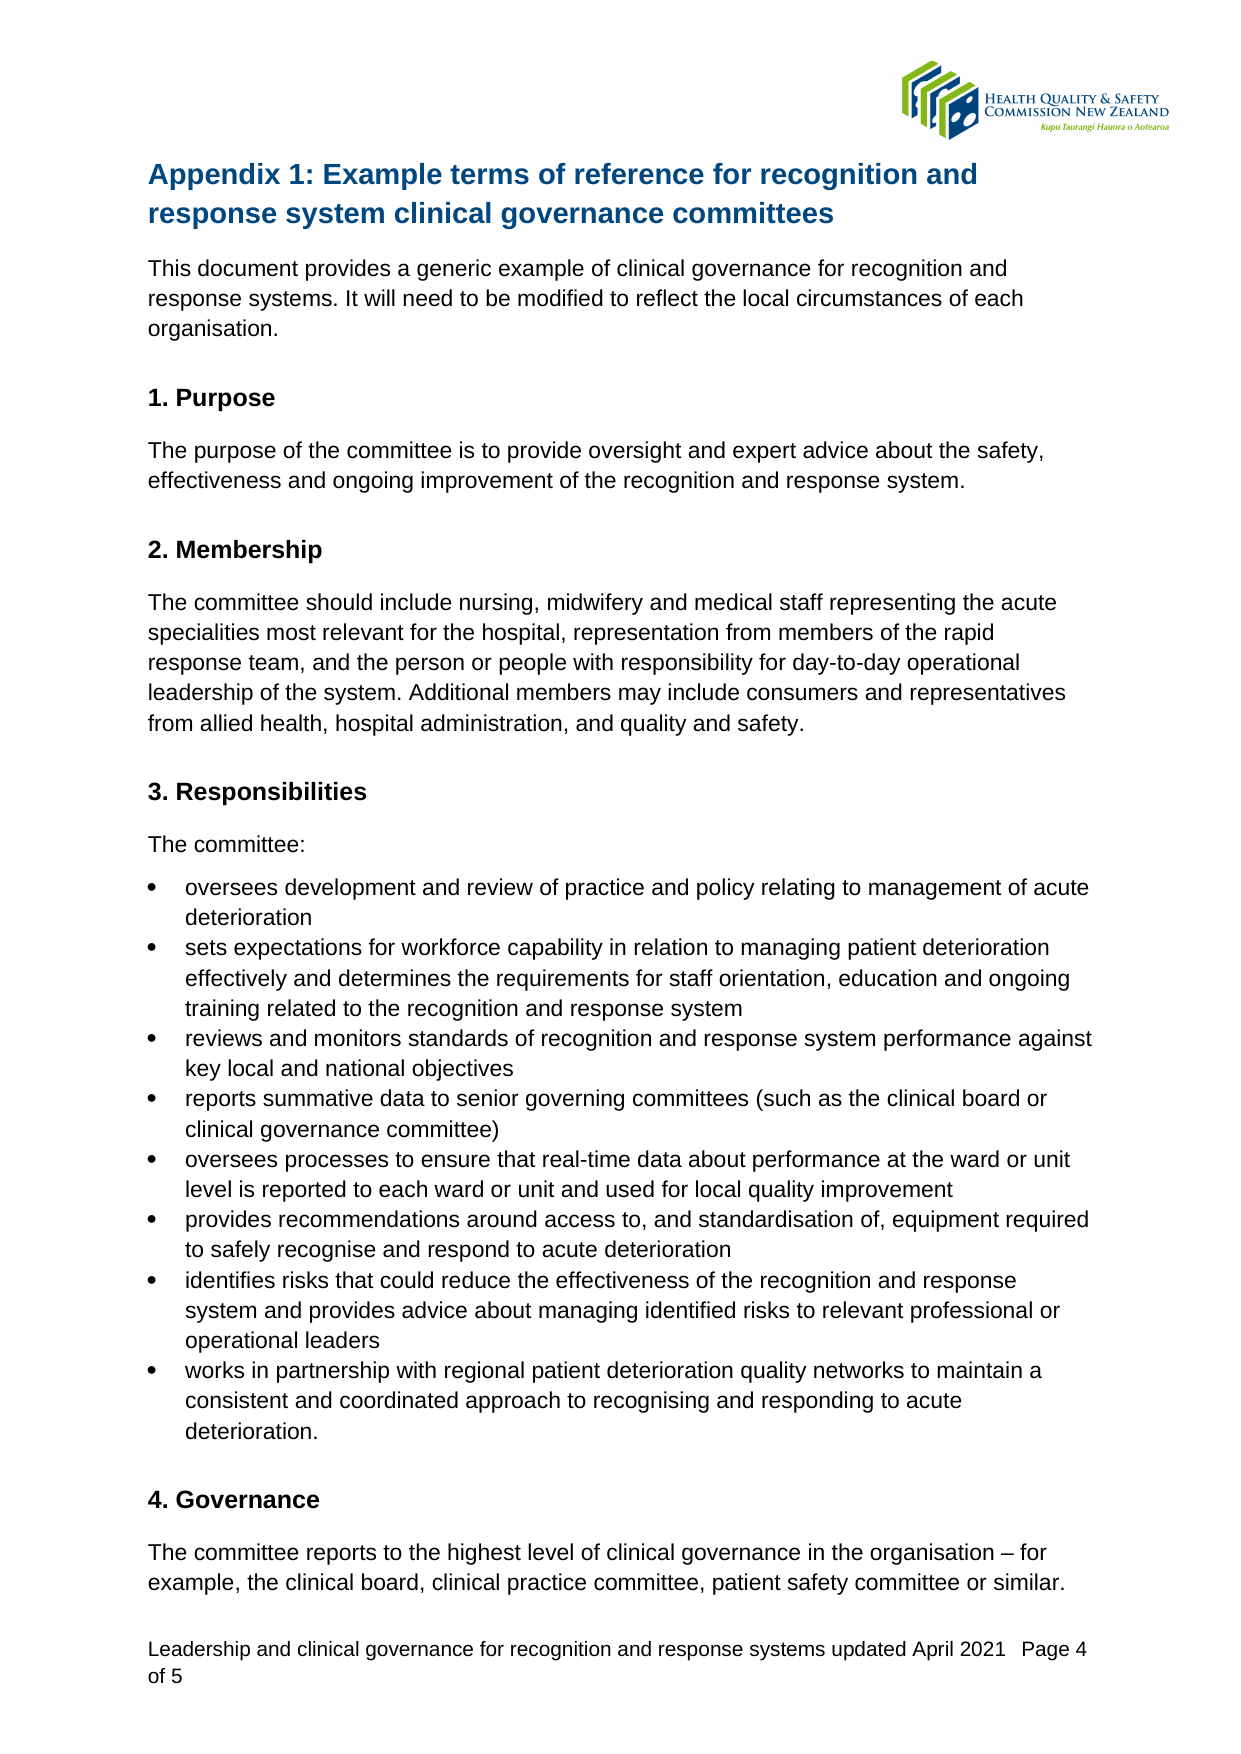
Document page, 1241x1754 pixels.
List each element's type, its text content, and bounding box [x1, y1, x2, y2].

text identifies risks that could reduce the effectiveness of the recognition and response system and provides advice about managing identified risks to relevant professional or operational leaders [148, 1267, 1092, 1353]
text The committee: [148, 831, 1092, 857]
text The committee reports to the highest level of clinical governance in the organisation – for example, the clinical board, clinical practice committee, patient safety committee or similar. [148, 1539, 1092, 1596]
text This document provides a generic example of clinical governance for recognition and response systems. It will need to be modified to reflect the local circumstances of each organisation. [148, 255, 1092, 342]
text 2. Membership [148, 535, 1092, 564]
text reviews and monitors standards of recognition and response system performance against key local and national objectives [148, 1025, 1092, 1081]
text Appendix 1: Example terms of reference for recognition and response system clinical governance committees [148, 139, 1092, 229]
text The committee should include nursing, midwifery and medical staff representing the acute specialities most relevant for the hospital, representation from members of the rapid response team, and the person or people with responsibility for day-to-day operational leadership of the system. Additional members may include consumers and representatives from allied health, hospital administration, and quality and safety. [148, 589, 1092, 736]
text 1. Purpose [148, 383, 1092, 412]
text oversees development and review of practice and policy relating to management of acute deterioration [148, 874, 1092, 930]
text 3. Responsibilities [148, 777, 1092, 806]
text provides recommendations around access to, and standardisation of, equipment required to safely recognise and respond to acute deterioration [148, 1206, 1092, 1263]
text works in partnership with regional patient deterioration quality networks to maintain a consistent and coordinated approach to recognising and responding to acute deterioration. [148, 1357, 1092, 1444]
picture [878, 61, 1191, 140]
text oversees processes to ensure that real-time data about performance at the ward or unit level is reported to each ward or unit and used for local quality improvement [148, 1146, 1092, 1202]
text The purpose of the committee is to provide oversight and expert advice about the safety, effectiveness and ongoing improvement of the recognition and response system. [148, 437, 1092, 493]
text 4. Governance [148, 1485, 1092, 1514]
text sets expectations for workforce capability in relation to managing patient deterioration effectively and determines the requirements for staff orientation, education and ongoing training related to the recognition and response system [148, 934, 1092, 1021]
text reports summative data to senior governing committees (such as the clinical board or clinical governance committee) [148, 1085, 1092, 1142]
